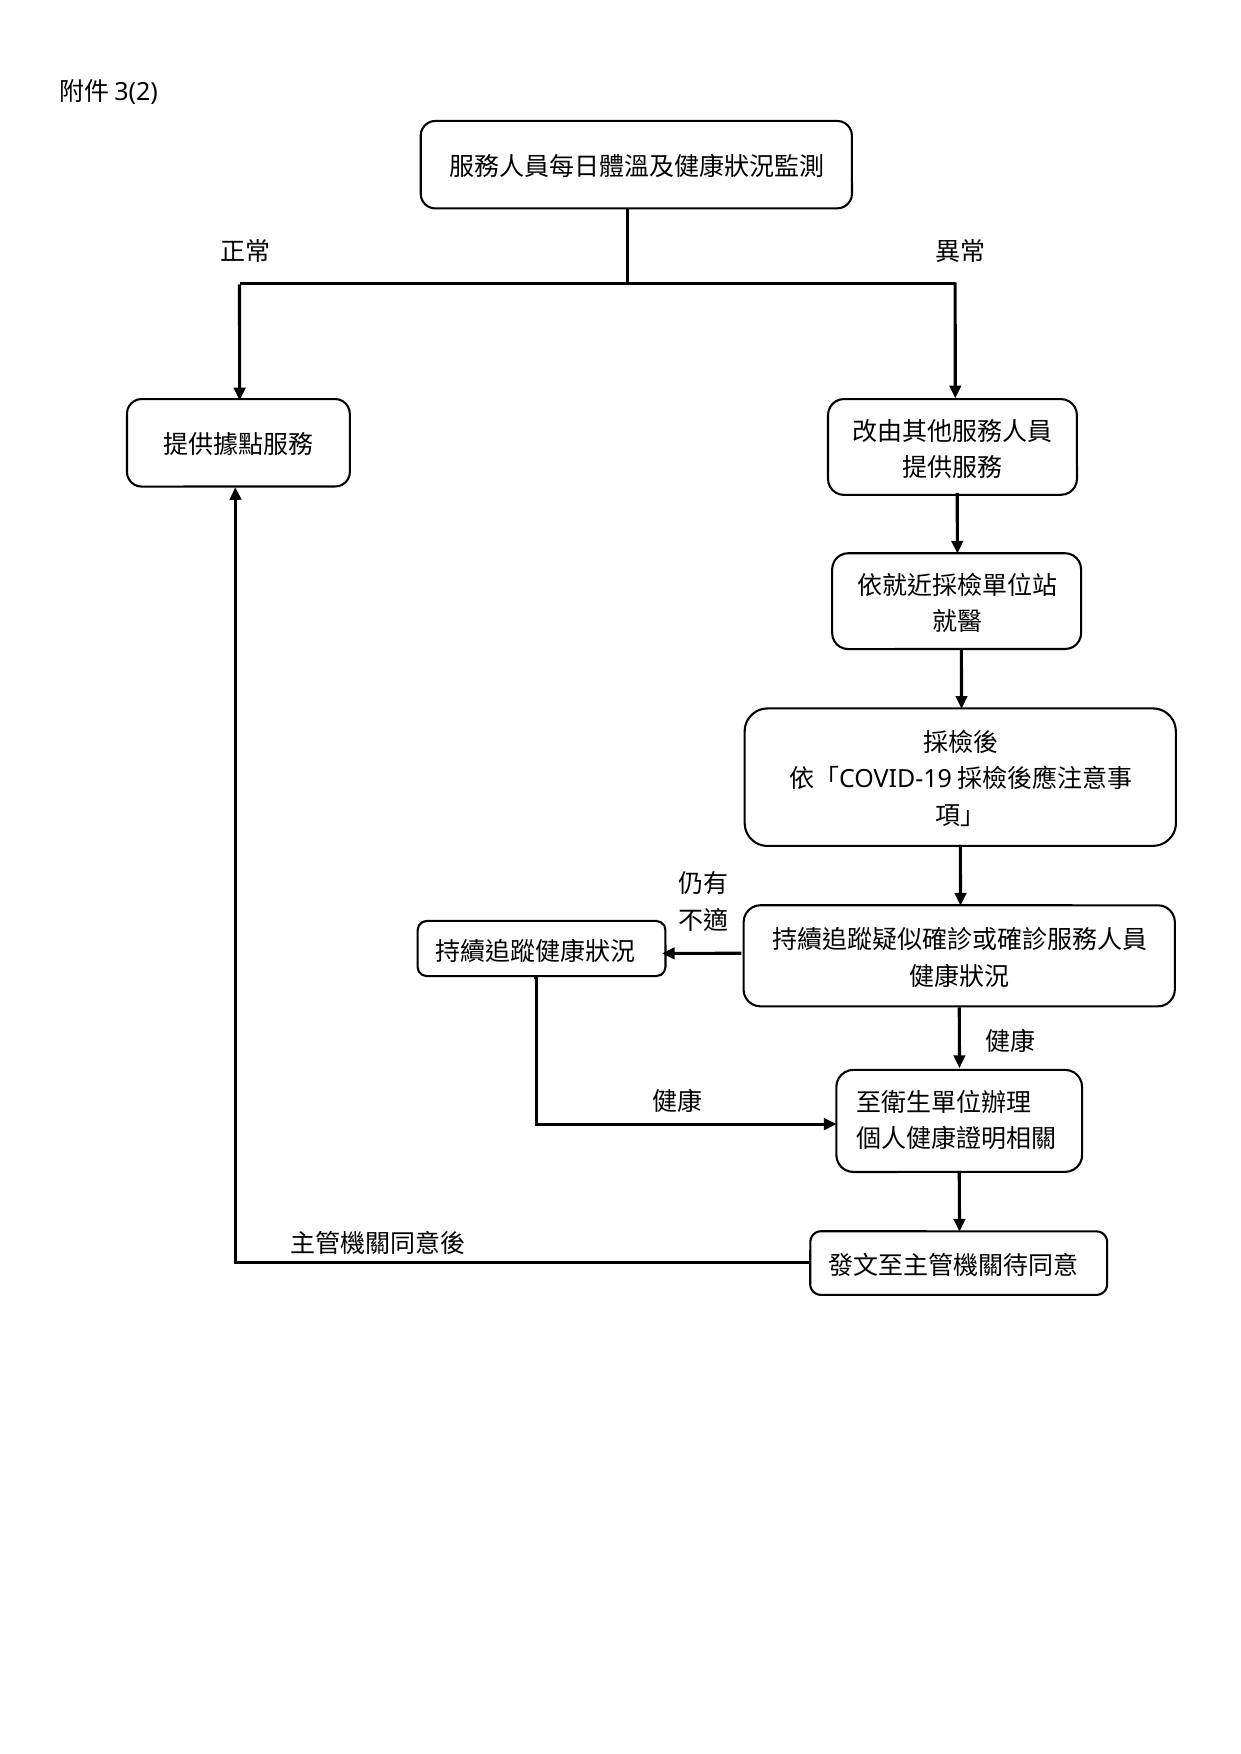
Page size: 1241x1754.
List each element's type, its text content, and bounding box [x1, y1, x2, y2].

text 附件3(2) [59, 71, 1211, 108]
